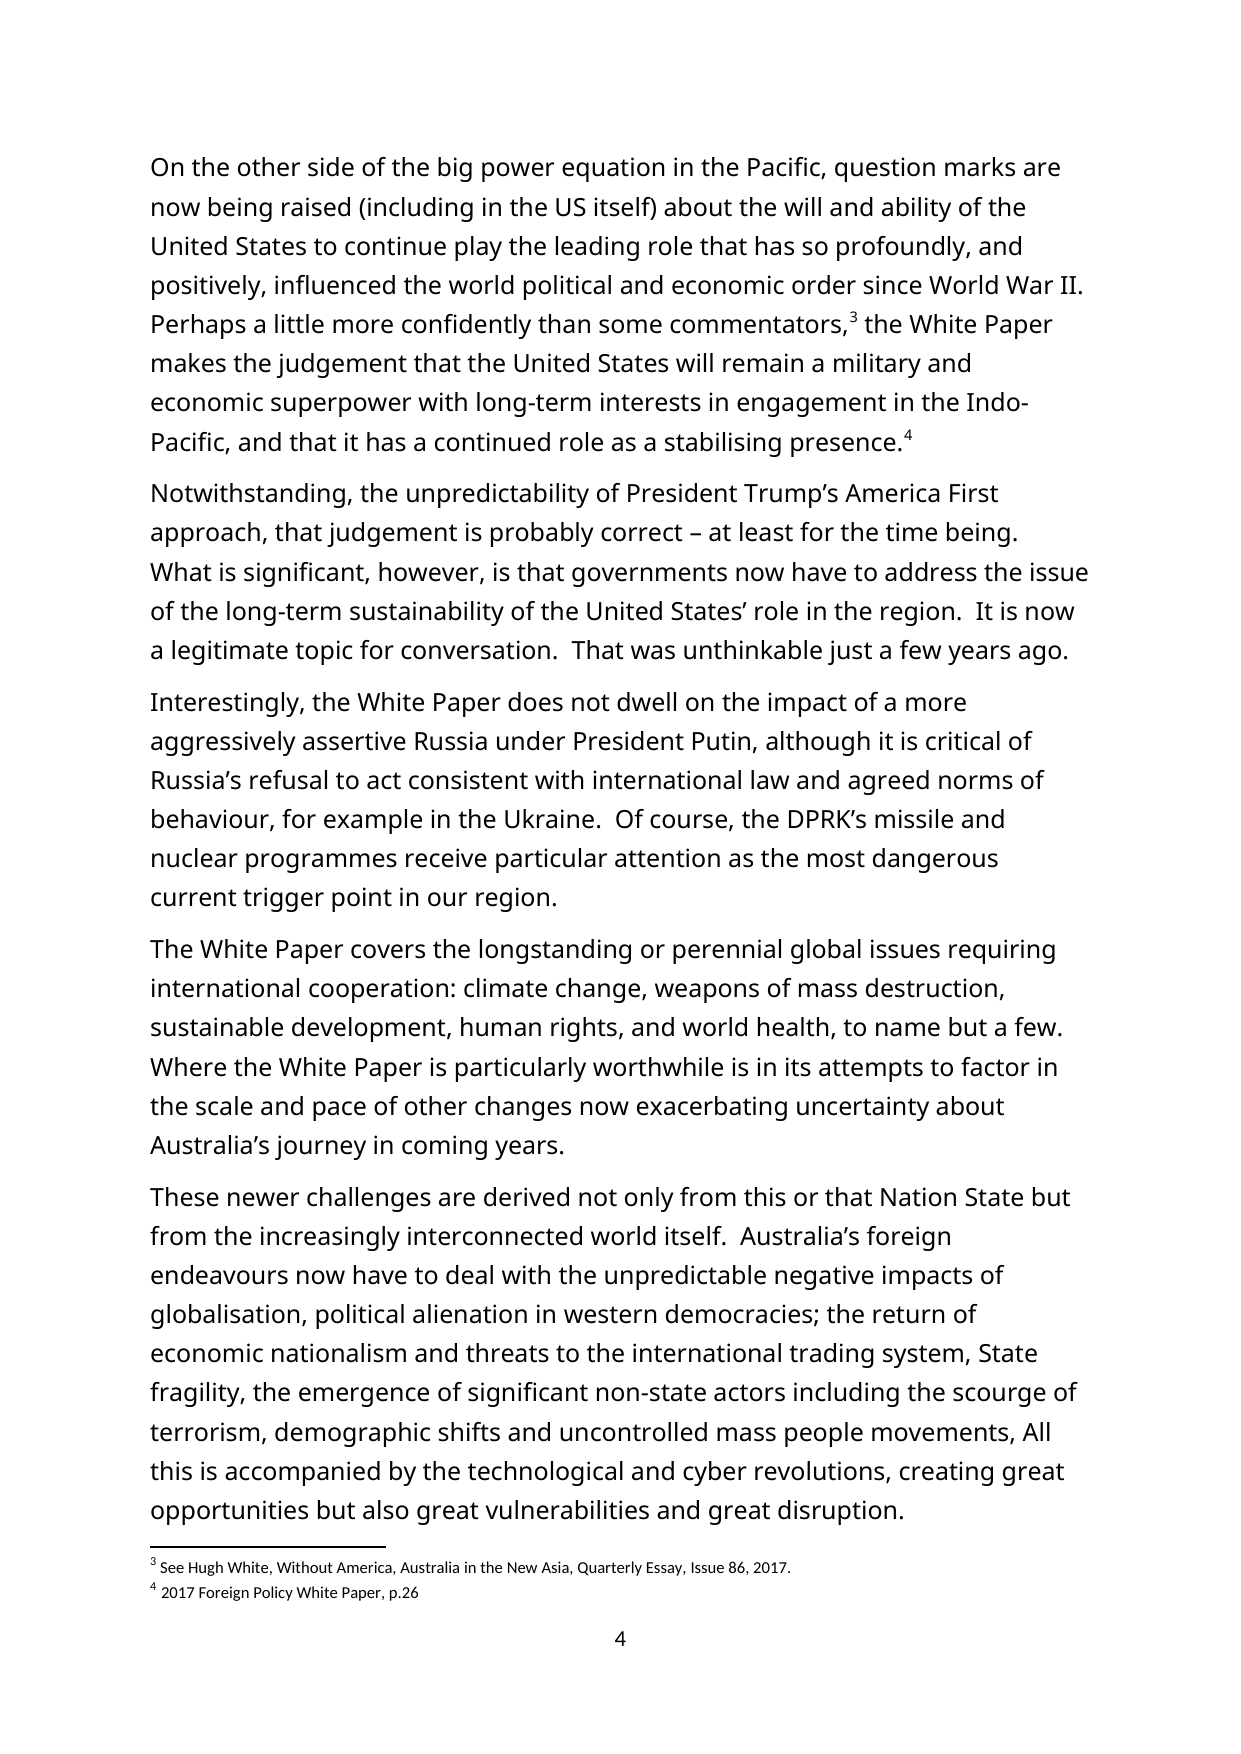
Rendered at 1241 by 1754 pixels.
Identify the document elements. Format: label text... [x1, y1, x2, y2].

text The White Paper covers the longstanding or perennial global issues requiring international cooperation: climate change, weapons of mass destruction, sustainable development, human rights, and world health, to name but a few. Where the White Paper is particularly worthwhile is in its attempts to factor in the scale and pace of other changes now exacerbating uncertainty about Australia’s journey in coming years. [150, 932, 1090, 1162]
text Interestingly, the White Paper does not dwell on the impact of a more aggressively assertive Russia under President Putin, although it is critical of Russia’s refusal to act consistent with international law and agreed norms of behaviour, for example in the Ukraine. Of course, the DPRK’s missile and nuclear programmes receive particular attention as the most dangerous current trigger point in our region. [150, 684, 1090, 914]
text Notwithstanding, the unpredictability of President Trump’s America First approach, that judgement is probably correct – at least for the time being. What is significant, however, is that governments now have to address the issue of the long-term sustainability of the United States’ role in the region. It is now a legitimate topic for conversation. That was unthinkable just a few years ago. [150, 476, 1090, 667]
text These newer challenges are derived not only from this or that Nation State but from the increasingly interconnected world itself. Australia’s foreign endeavours now have to deal with the unpredictable negative impacts of globalisation, political alienation in western democracies; the return of economic nationalism and threats to the international trading system, State fragility, the emergence of significant non-state actors including the scourge of terrorism, demographic shifts and uncontrolled mass people movements, All this is accompanied by the technological and cyber revolutions, creating great opportunities but also great vulnerabilities and great disruption. [150, 1179, 1090, 1527]
text On the other side of the big power equation in the Pacific, question marks are now being raised (including in the US itself) about the will and ability of the United States to continue play the leading role that has so profoundly, and positively, influenced the world political and economic order since World War II. Perhaps a little more confidently than some commentators, the White Paper makes the judgement that the United States will remain a military and economic superpower with long-term interests in engagement in the Indo-Pacific, and that it has a continued role as a stabilising presence. [150, 150, 1090, 458]
